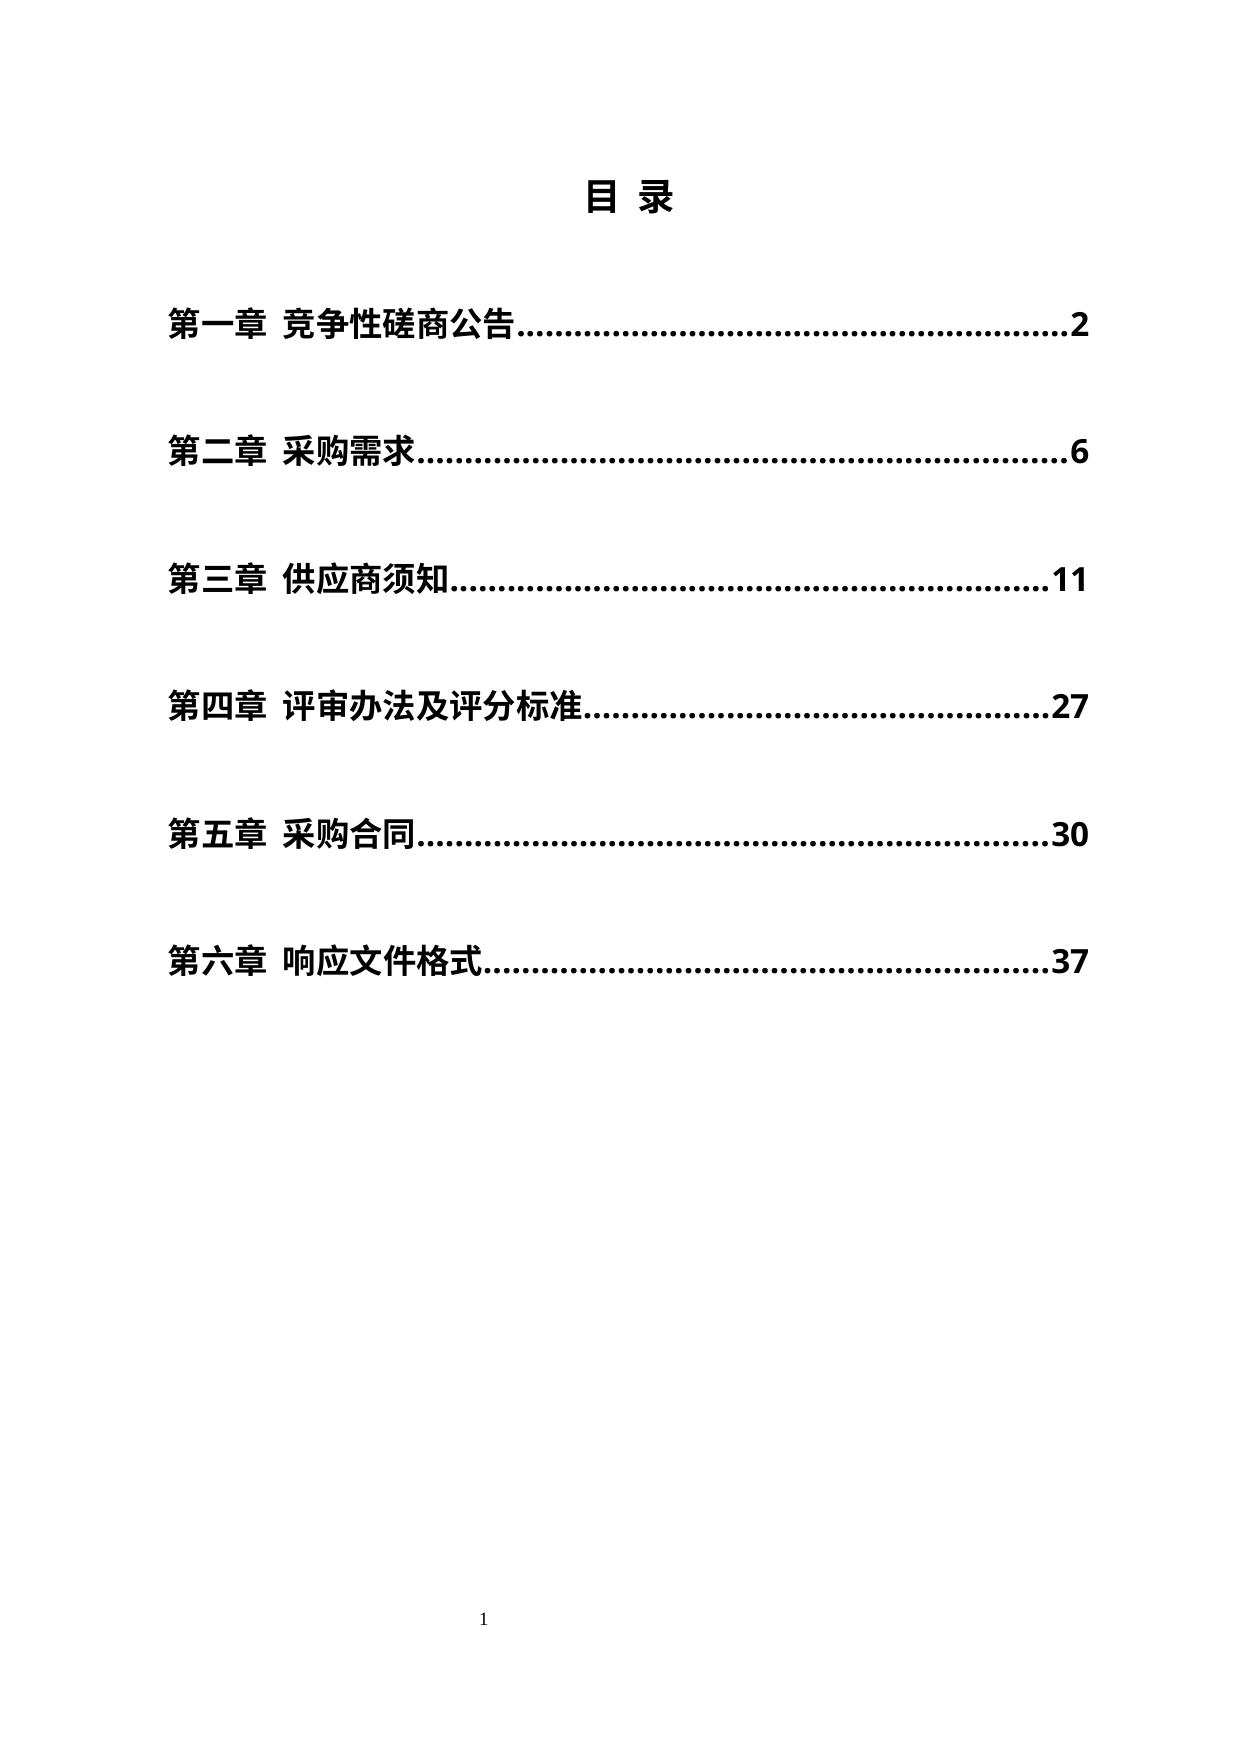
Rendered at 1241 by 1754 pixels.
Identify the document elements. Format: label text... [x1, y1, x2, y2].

text 第一章 竞争性磋商公告 2 [168, 289, 1090, 354]
text 第四章 评审办法及评分标准 27 [168, 672, 1090, 737]
text 第三章 供应商须知 11 [168, 544, 1090, 609]
text 第五章 采购合同 30 [168, 799, 1090, 864]
text 目 录 [168, 162, 1090, 227]
text 第六章 响应文件格式 37 [168, 927, 1090, 992]
text 第二章 采购需求 6 [168, 417, 1090, 482]
